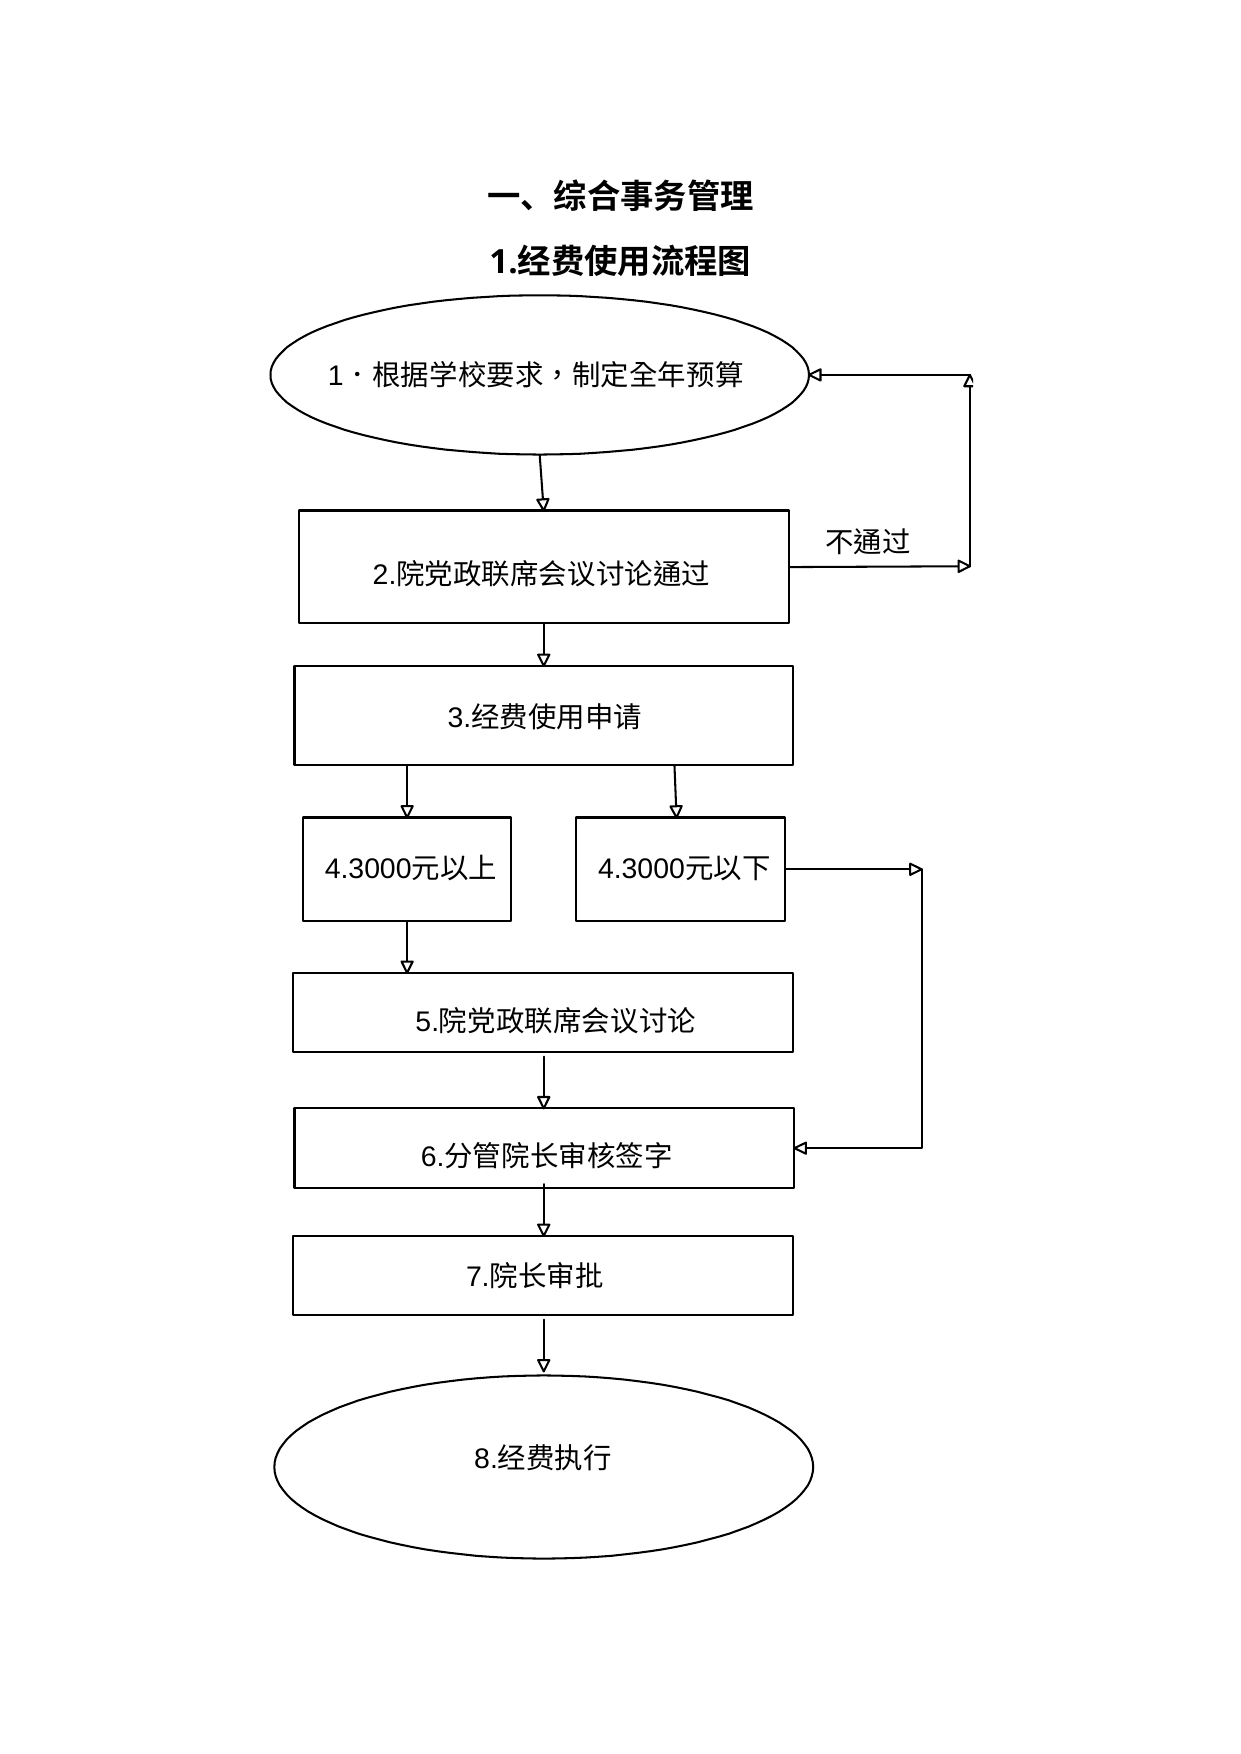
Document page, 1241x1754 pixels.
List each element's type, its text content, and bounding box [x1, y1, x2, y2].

text 一、综合事务管理 [187, 162, 1053, 227]
text 1.经费使用流程图 [187, 227, 1053, 292]
